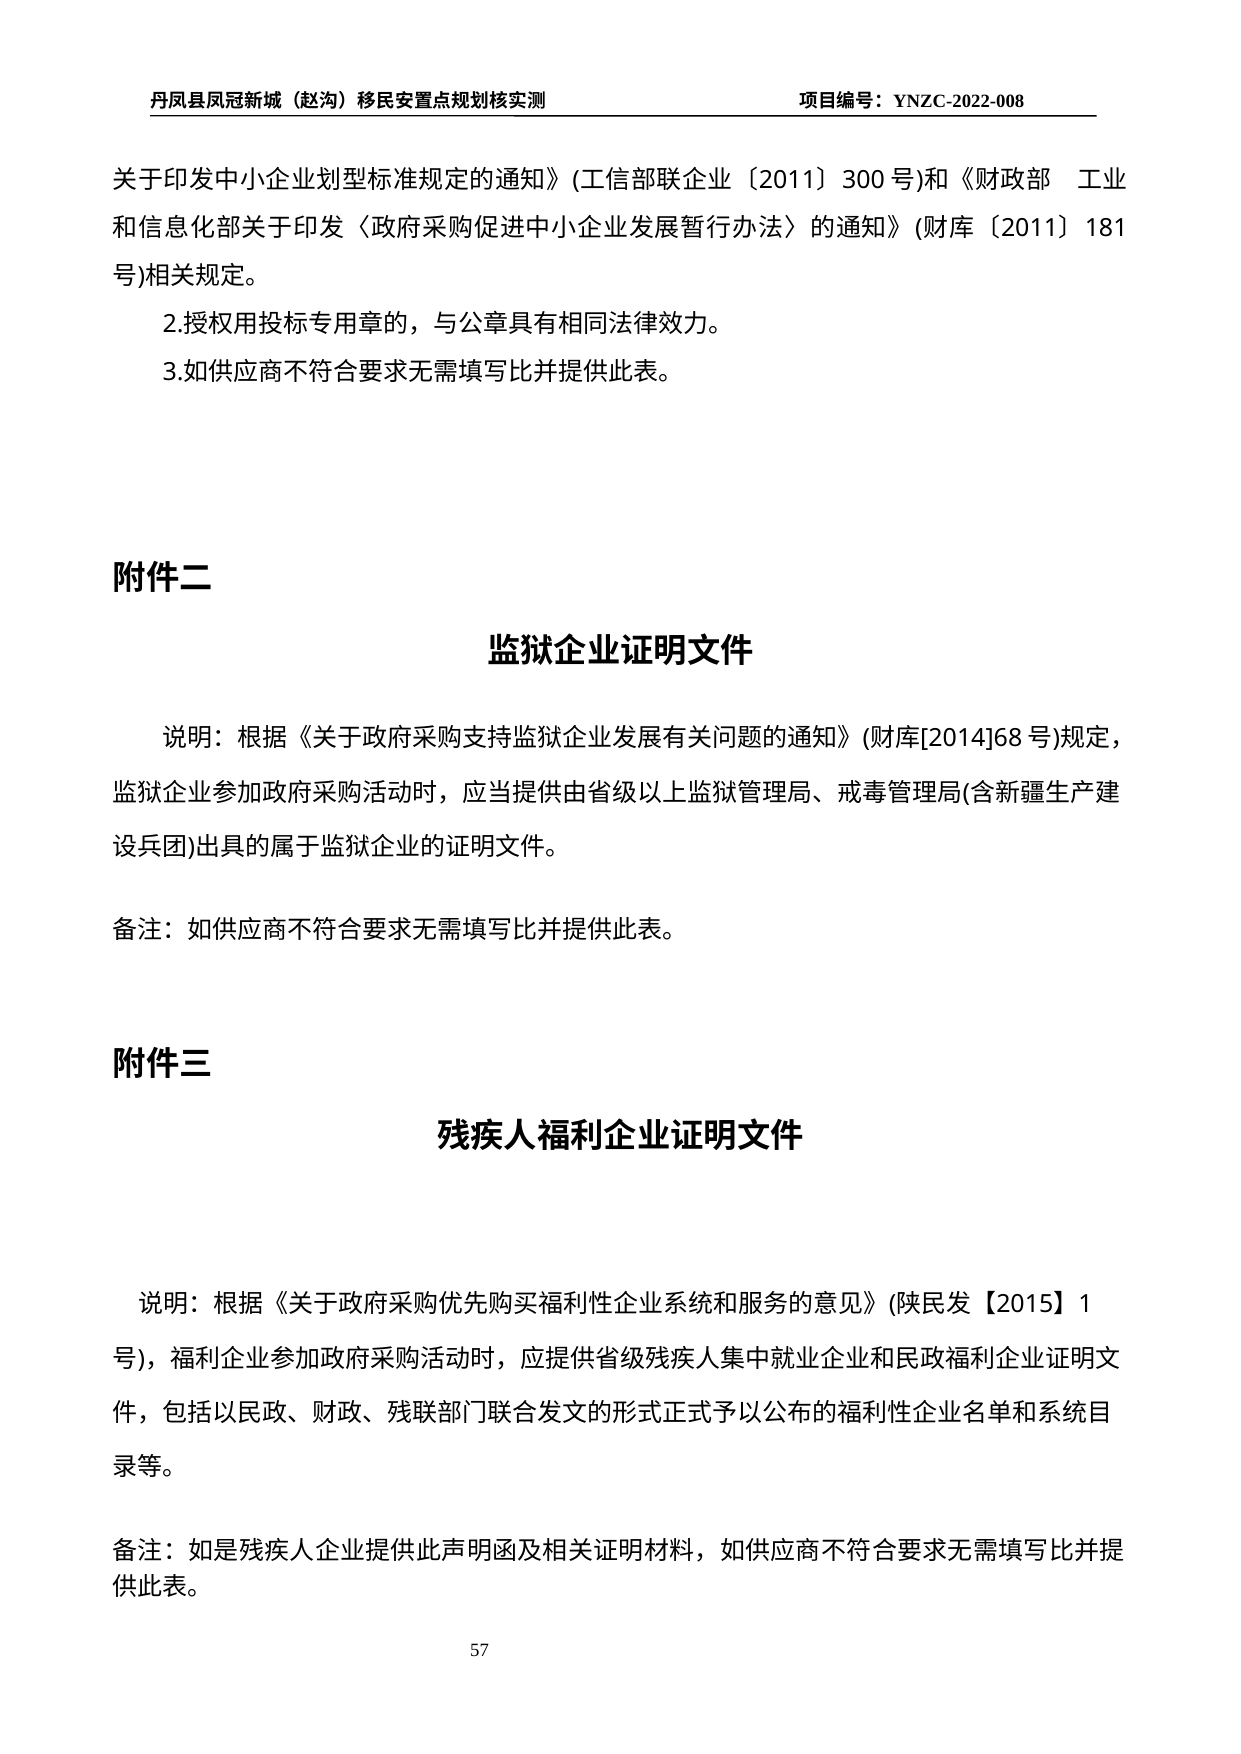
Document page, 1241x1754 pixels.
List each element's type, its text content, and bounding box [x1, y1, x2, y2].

text 备注：如供应商不符合要求无需填写比并提供此表。 [112, 910, 1128, 946]
text 附件二 [112, 551, 1128, 599]
text 附件三 [112, 1037, 1128, 1085]
text 3.如供应商不符合要求无需填写比并提供此表。 [112, 342, 1128, 389]
text 监狱企业证明文件 [112, 623, 1128, 672]
text 备注：如是残疾人企业提供此声明函及相关证明材料，如供应商不符合要求无需填写比并提供此表。 [112, 1530, 1128, 1603]
text 残疾人福利企业证明文件 [112, 1109, 1128, 1157]
text 说明：根据《关于政府采购支持监狱企业发展有关问题的通知》(财库[2014]68号)规定，监狱企业参加政府采购活动时，应当提供由省级以上监狱管理局、戒毒管理局(含新疆生产建设兵团)出具的属于监狱企业的证明文件。 [112, 718, 1128, 863]
text 2.授权用投标专用章的，与公章具有相同法律效力。 [112, 294, 1128, 342]
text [112, 150, 1128, 294]
text 说明：根据《关于政府采购优先购买福利性企业系统和服务的意见》(陕民发【2015】1号)，福利企业参加政府采购活动时，应提供省级残疾人集中就业企业和民政福利企业证明文件，包括以民政、财政、残联部门联合发文的形式正式予以公布的福利性企业名单和系统目录等。 [112, 1284, 1128, 1483]
